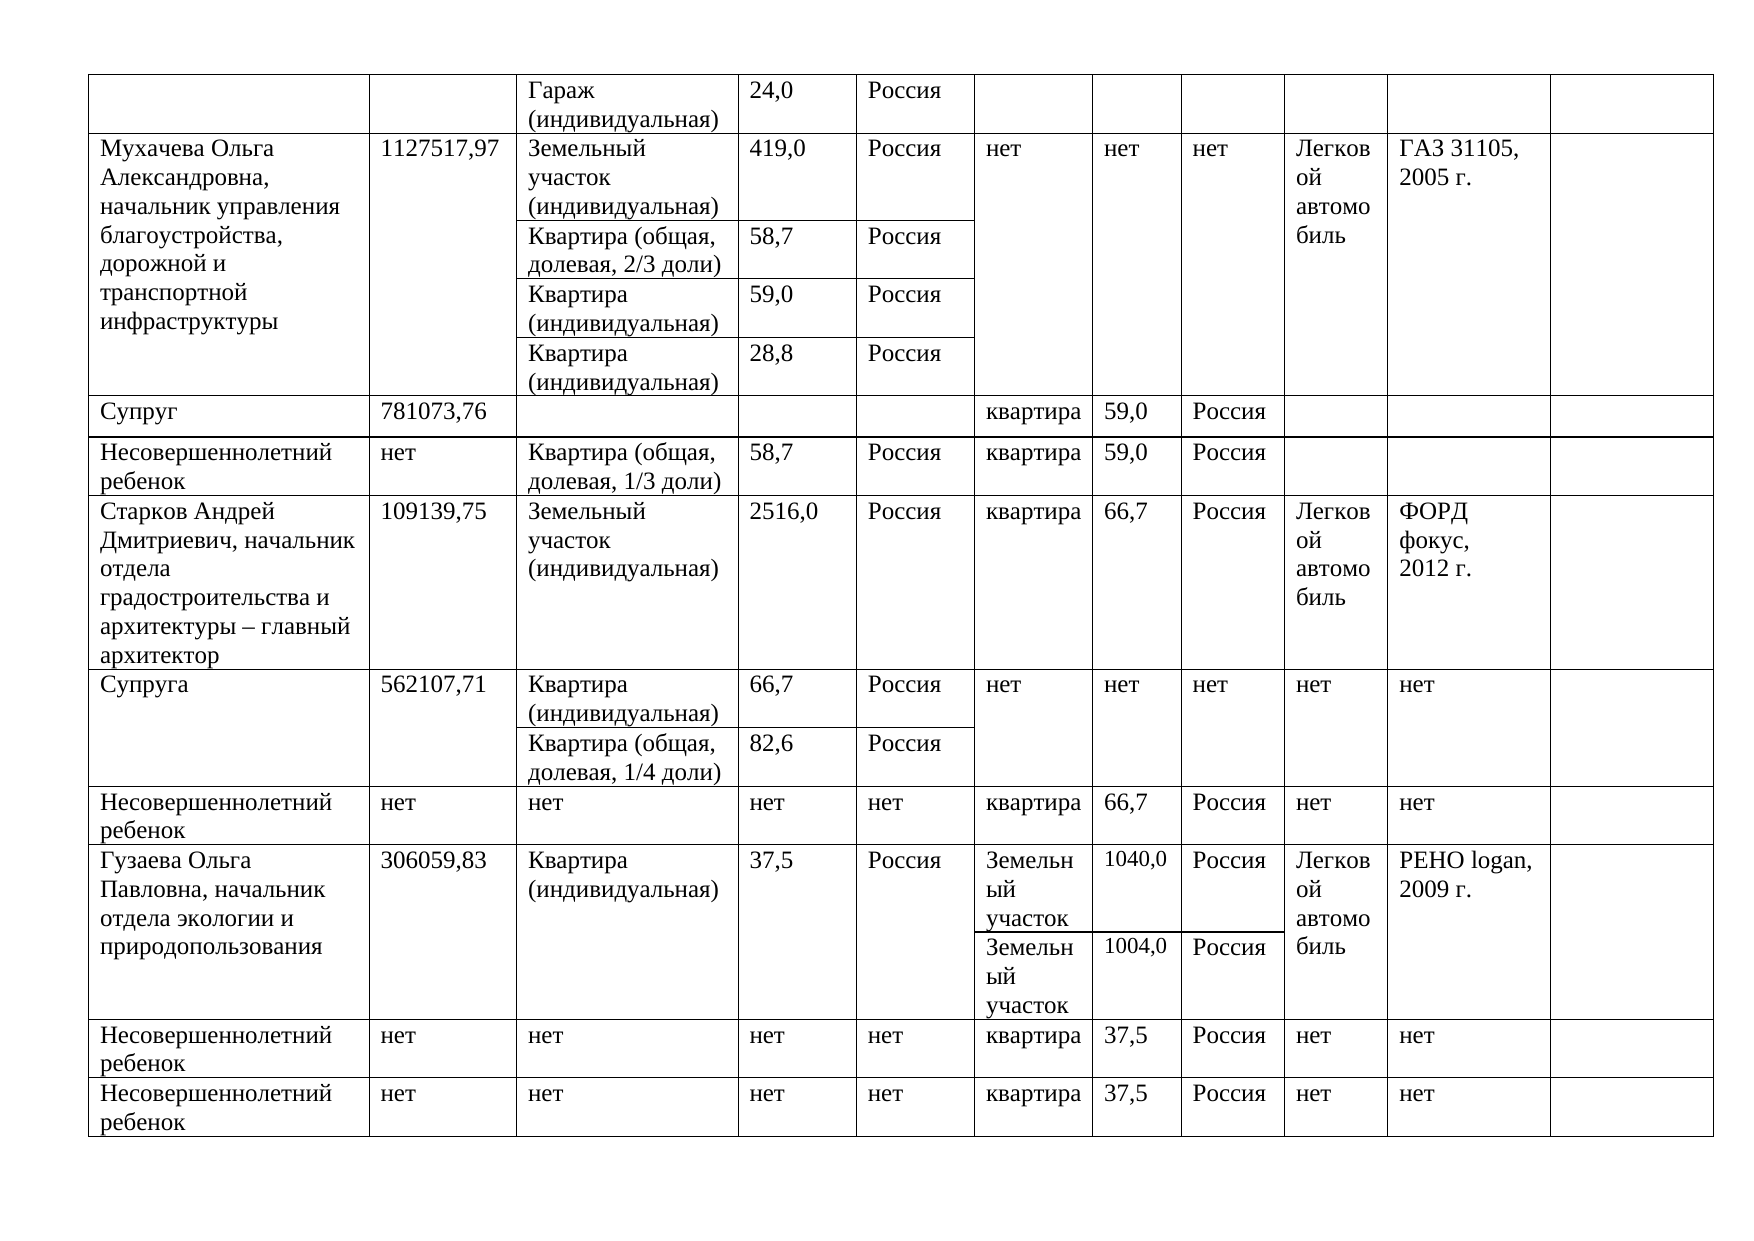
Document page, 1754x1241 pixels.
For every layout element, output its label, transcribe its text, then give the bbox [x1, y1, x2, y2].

table_cell Россия [1182, 1078, 1284, 1136]
table_cell нет [1093, 134, 1181, 395]
table_cell нет [1388, 670, 1550, 786]
table_cell [857, 396, 974, 436]
table_cell 37,5 [1093, 1020, 1181, 1077]
table_cell 82,6 [739, 728, 856, 786]
table_cell 1040,0 [1093, 845, 1181, 931]
table_cell Супруга [89, 670, 369, 786]
table_cell [1551, 670, 1713, 786]
table_cell Супруг [89, 396, 369, 436]
table_cell нет [370, 1078, 516, 1136]
table_cell Россия [1182, 496, 1284, 668]
table_cell нет [857, 1078, 974, 1136]
table_cell нет [857, 1020, 974, 1077]
table_cell 562107,71 [370, 670, 516, 786]
table_cell нет [1285, 787, 1387, 844]
table_cell [1551, 438, 1713, 495]
table_cell нет [370, 787, 516, 844]
table_cell Несовершеннолетний ребенок [89, 438, 369, 495]
table_cell 2516,0 [739, 496, 856, 668]
table_cell Старков Андрей Дмитриевич, начальник отдела градостроительства и архитектуры – главный архитектор [89, 496, 369, 668]
table_cell нет [857, 787, 974, 844]
table_cell [517, 396, 738, 436]
table_cell Гараж (индивидуальная) [517, 75, 738, 132]
table_cell Гузаева Ольга Павловна, начальник отдела экологии и природопользования [89, 845, 369, 1019]
table_cell нет [1388, 1020, 1550, 1077]
table_cell Квартира (общая, долевая, 2/3 доли) [517, 221, 738, 278]
table_cell Россия [857, 75, 974, 132]
table_cell Квартира (общая, долевая, 1/4 доли) [517, 728, 738, 786]
table_cell Несовершеннолетний ребенок [89, 787, 369, 844]
table_cell Россия [1182, 1020, 1284, 1077]
table_cell квартира [975, 787, 1092, 844]
table_cell Россия [857, 338, 974, 395]
table_cell Россия [1182, 396, 1284, 436]
table_cell 419,0 [739, 134, 856, 220]
table_cell [1551, 845, 1713, 1019]
table_cell нет [739, 1020, 856, 1077]
table_cell 66,7 [1093, 787, 1181, 844]
table_cell квартира [975, 1078, 1092, 1136]
table_cell нет [975, 134, 1092, 395]
table_cell 109139,75 [370, 496, 516, 668]
table_cell [1388, 396, 1550, 436]
table_cell [1551, 1078, 1713, 1136]
table_cell квартира [975, 496, 1092, 668]
table_cell ГАЗ 31105, 2005 г. [1388, 134, 1550, 395]
table_cell 37,5 [739, 845, 856, 1019]
table_cell нет [1285, 1020, 1387, 1077]
table_cell Легковой автомобиль [1285, 845, 1387, 1019]
table_cell Россия [857, 670, 974, 727]
table_cell [1551, 496, 1713, 668]
table_cell квартира [975, 396, 1092, 436]
table_cell нет [517, 1020, 738, 1077]
table_cell 59,0 [1093, 396, 1181, 436]
table_cell 1127517,97 [370, 134, 516, 395]
table_cell [1285, 438, 1387, 495]
table_cell Квартира (индивидуальная) [517, 338, 738, 395]
table_cell Квартира (общая, долевая, 1/3 доли) [517, 438, 738, 495]
table_cell нет [739, 787, 856, 844]
table_cell Россия [1182, 933, 1284, 1019]
table_cell нет [1388, 787, 1550, 844]
table_cell [1551, 787, 1713, 844]
table_cell квартира [975, 438, 1092, 495]
table_cell Россия [857, 221, 974, 278]
table_cell Россия [1182, 438, 1284, 495]
table_cell Россия [1182, 845, 1284, 931]
table_cell Легковой автомобиль [1285, 134, 1387, 395]
table_cell Квартира (индивидуальная) [517, 279, 738, 337]
table_cell Россия [857, 438, 974, 495]
table_cell Несовершеннолетний ребенок [89, 1020, 369, 1077]
table_cell Россия [857, 134, 974, 220]
table_cell Мухачева Ольга Александровна, начальник управления благоустройства, дорожной и транспортной инфраструктуры [89, 134, 369, 395]
table_cell нет [370, 1020, 516, 1077]
table_cell Несовершеннолетний ребенок [89, 1078, 369, 1136]
table_cell [1551, 134, 1713, 395]
table_cell нет [517, 1078, 738, 1136]
table_cell РЕНО logan, 2009 г. [1388, 845, 1550, 1019]
table_cell [1551, 396, 1713, 436]
table_cell 58,7 [739, 221, 856, 278]
table_cell Квартира (индивидуальная) [517, 670, 738, 727]
table_cell нет [1388, 1078, 1550, 1136]
table_cell 59,0 [1093, 438, 1181, 495]
table_cell 781073,76 [370, 396, 516, 436]
table_cell нет [1285, 1078, 1387, 1136]
table_cell [739, 396, 856, 436]
table_cell 306059,83 [370, 845, 516, 1019]
table_cell 59,0 [739, 279, 856, 337]
table_cell нет [975, 670, 1092, 786]
table_cell 37,5 [1093, 1078, 1181, 1136]
table_cell нет [1182, 134, 1284, 395]
table_cell 66,7 [1093, 496, 1181, 668]
table_cell Земельный участок [975, 933, 1092, 1019]
table_cell [1388, 438, 1550, 495]
table_cell нет [1093, 670, 1181, 786]
table_cell квартира [975, 1020, 1092, 1077]
table_cell [1551, 1020, 1713, 1077]
table_cell 66,7 [739, 670, 856, 727]
table_cell нет [739, 1078, 856, 1136]
table_cell ФОРД фокус, 2012 г. [1388, 496, 1550, 668]
table_cell Земельный участок [975, 845, 1092, 931]
table_cell 28,8 [739, 338, 856, 395]
table_cell Квартира (индивидуальная) [517, 845, 738, 1019]
table_cell нет [370, 438, 516, 495]
table_cell Россия [857, 728, 974, 786]
table_cell Россия [857, 279, 974, 337]
table_cell 1004,0 [1093, 933, 1181, 1019]
table_cell нет [1285, 670, 1387, 786]
table_cell Легковой автомобиль [1285, 496, 1387, 668]
table_cell Земельный участок (индивидуальная) [517, 134, 738, 220]
table_cell нет [517, 787, 738, 844]
table_cell 24,0 [739, 75, 856, 132]
table_cell Россия [857, 845, 974, 1019]
table_cell [1285, 396, 1387, 436]
table_cell 58,7 [739, 438, 856, 495]
table_cell Россия [1182, 787, 1284, 844]
table_cell Земельный участок (индивидуальная) [517, 496, 738, 668]
table_cell Россия [857, 496, 974, 668]
table_cell нет [1182, 670, 1284, 786]
